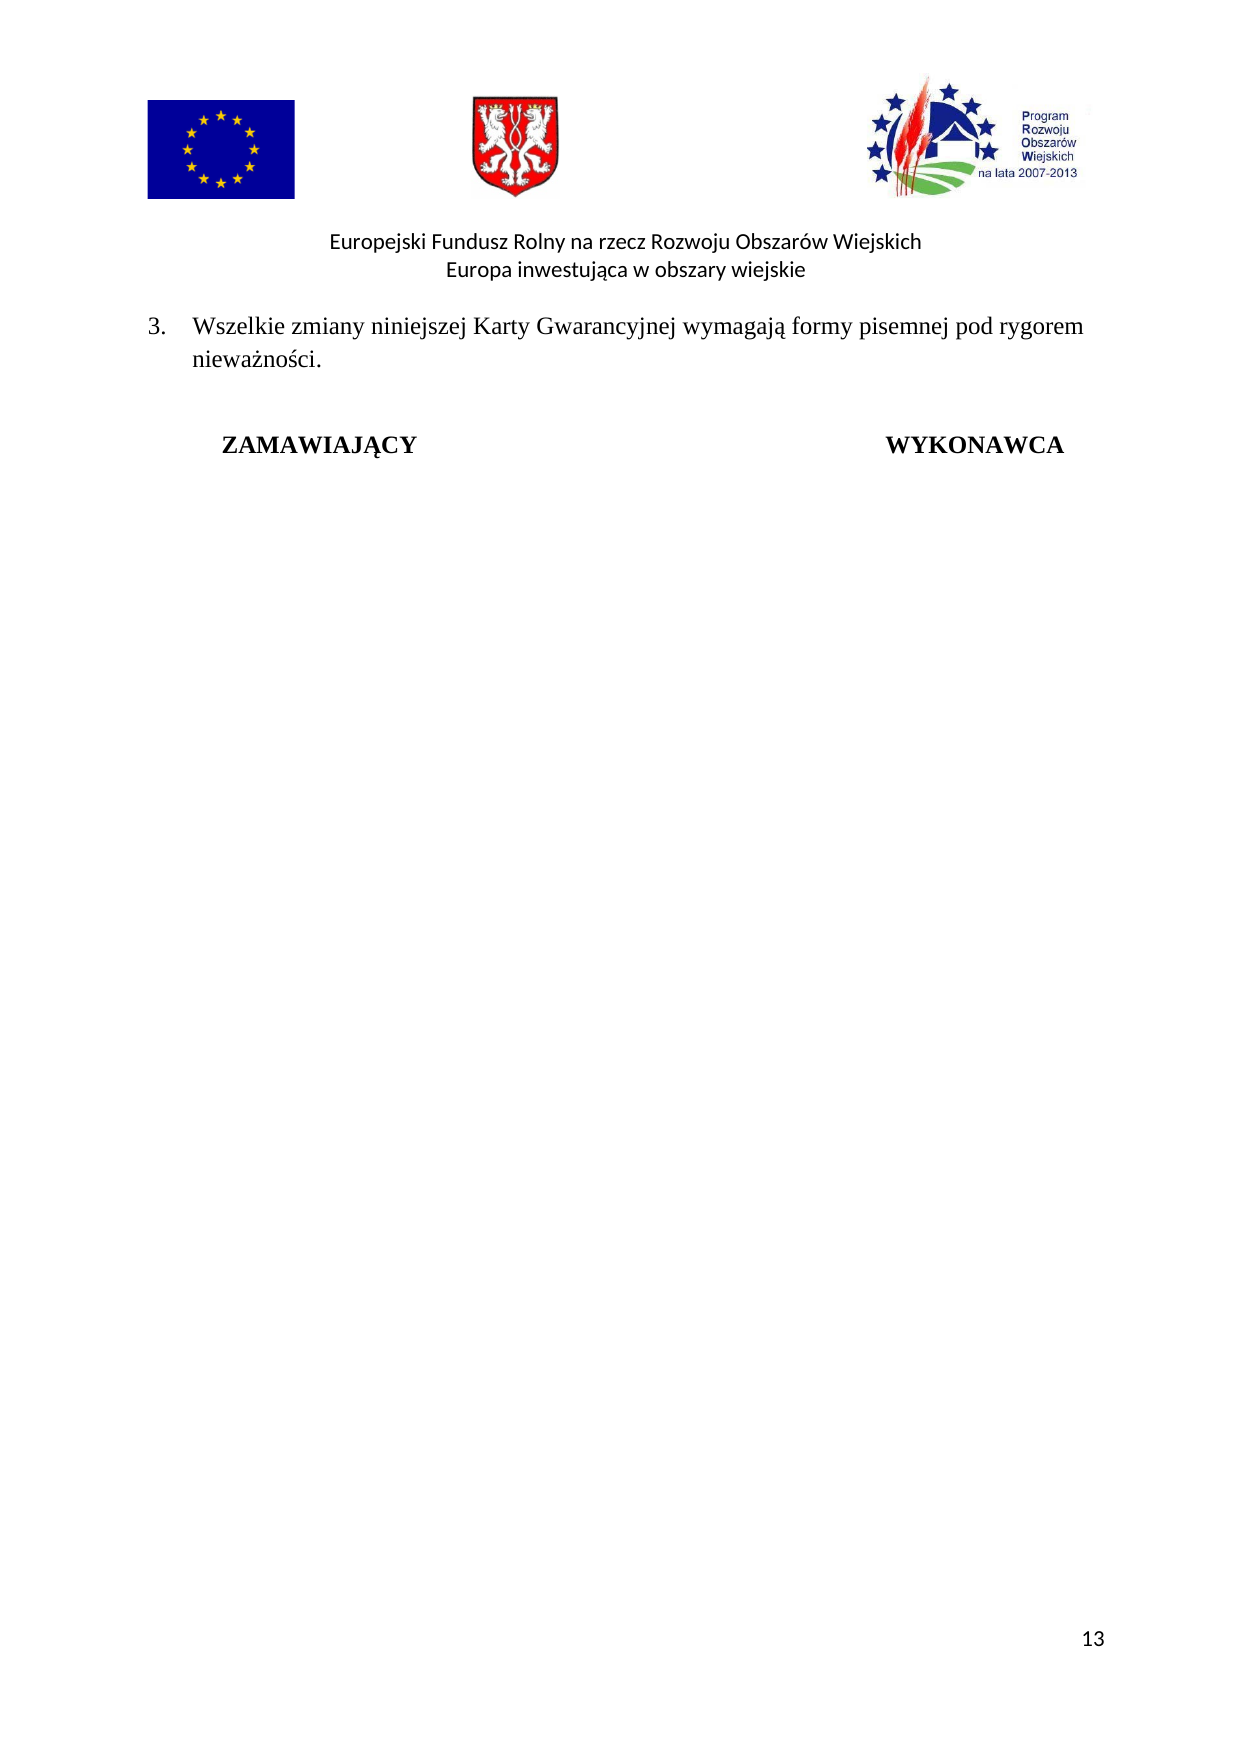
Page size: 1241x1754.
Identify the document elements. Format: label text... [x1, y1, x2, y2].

list Wszelkie zmiany niniejszej Karty Gwarancyjnej wymagają formy pisemnej pod rygorem nieważności. [148, 311, 1104, 373]
text ZAMAWIAJĄCY WYKONAWCA [148, 430, 1104, 458]
picture [856, 73, 1093, 199]
picture [470, 95, 560, 199]
picture [147, 100, 295, 199]
